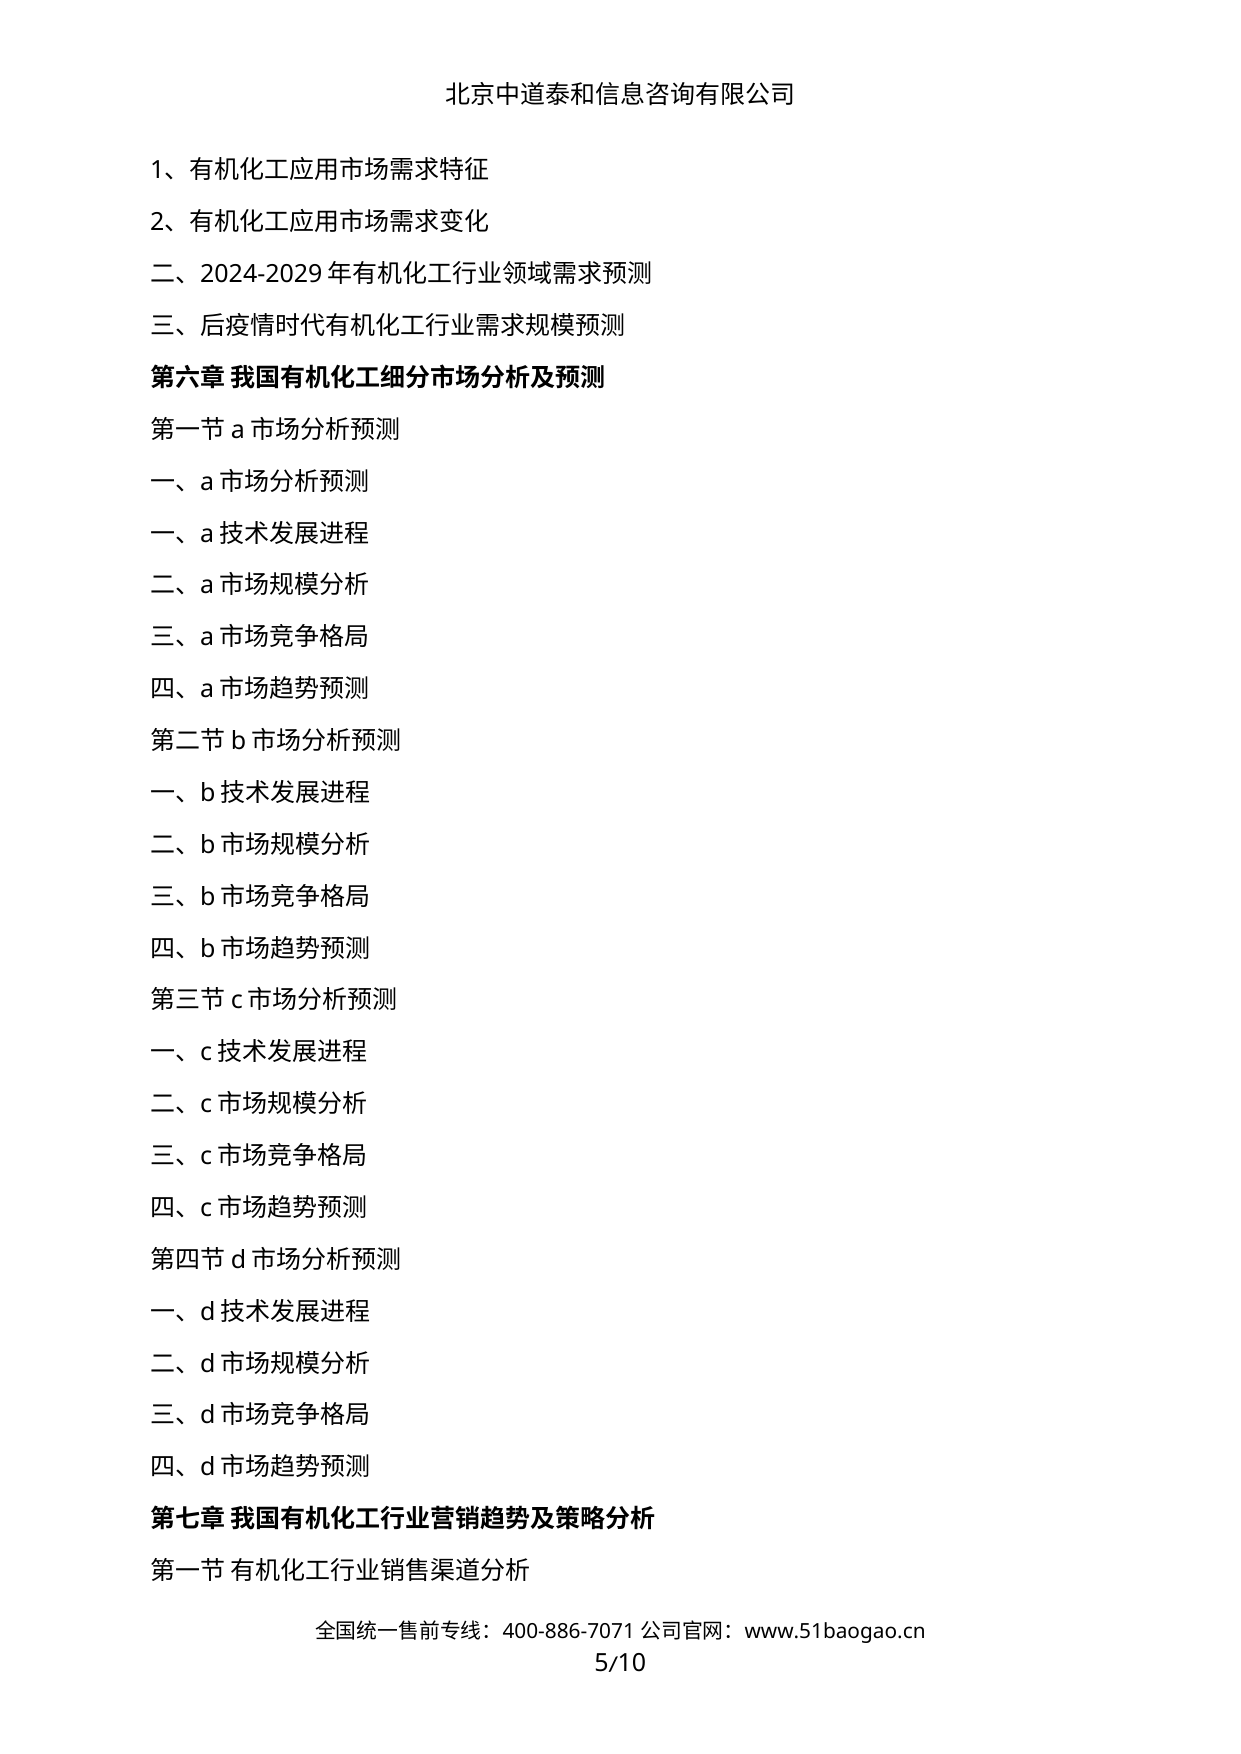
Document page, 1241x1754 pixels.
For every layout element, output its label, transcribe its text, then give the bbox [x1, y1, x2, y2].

text 第六章 我国有机化工细分市场分析及预测 [150, 357, 1090, 394]
text 二、c市场规模分析 [150, 1084, 1090, 1120]
text 1、有机化工应用市场需求特征 [150, 150, 1090, 186]
text 一、d技术发展进程 [150, 1291, 1090, 1327]
text 三、d市场竞争格局 [150, 1395, 1090, 1431]
text 四、b市场趋势预测 [150, 928, 1090, 964]
text 二、d市场规模分析 [150, 1343, 1090, 1379]
text 第二节 b市场分析预测 [150, 721, 1090, 757]
text 一、a技术发展进程 [150, 513, 1090, 549]
text 二、b市场规模分析 [150, 824, 1090, 861]
text 一、c技术发展进程 [150, 1032, 1090, 1068]
text 一、b技术发展进程 [150, 772, 1090, 809]
text 三、后疫情时代有机化工行业需求规模预测 [150, 306, 1090, 342]
text 第一节 有机化工行业销售渠道分析 [150, 1551, 1090, 1587]
text 2、有机化工应用市场需求变化 [150, 202, 1090, 238]
text 第三节 c市场分析预测 [150, 980, 1090, 1016]
text 四、d市场趋势预测 [150, 1447, 1090, 1483]
text 三、a市场竞争格局 [150, 617, 1090, 653]
text 二、a市场规模分析 [150, 565, 1090, 601]
text 第四节 d市场分析预测 [150, 1239, 1090, 1276]
text 一、a市场分析预测 [150, 461, 1090, 497]
text 二、2024-2029年有机化工行业领域需求预测 [150, 254, 1090, 290]
text 第七章 我国有机化工行业营销趋势及策略分析 [150, 1499, 1090, 1535]
text 三、b市场竞争格局 [150, 876, 1090, 912]
text 三、c市场竞争格局 [150, 1136, 1090, 1172]
text 第一节 a市场分析预测 [150, 409, 1090, 446]
text 四、c市场趋势预测 [150, 1187, 1090, 1224]
text 四、a市场趋势预测 [150, 669, 1090, 705]
